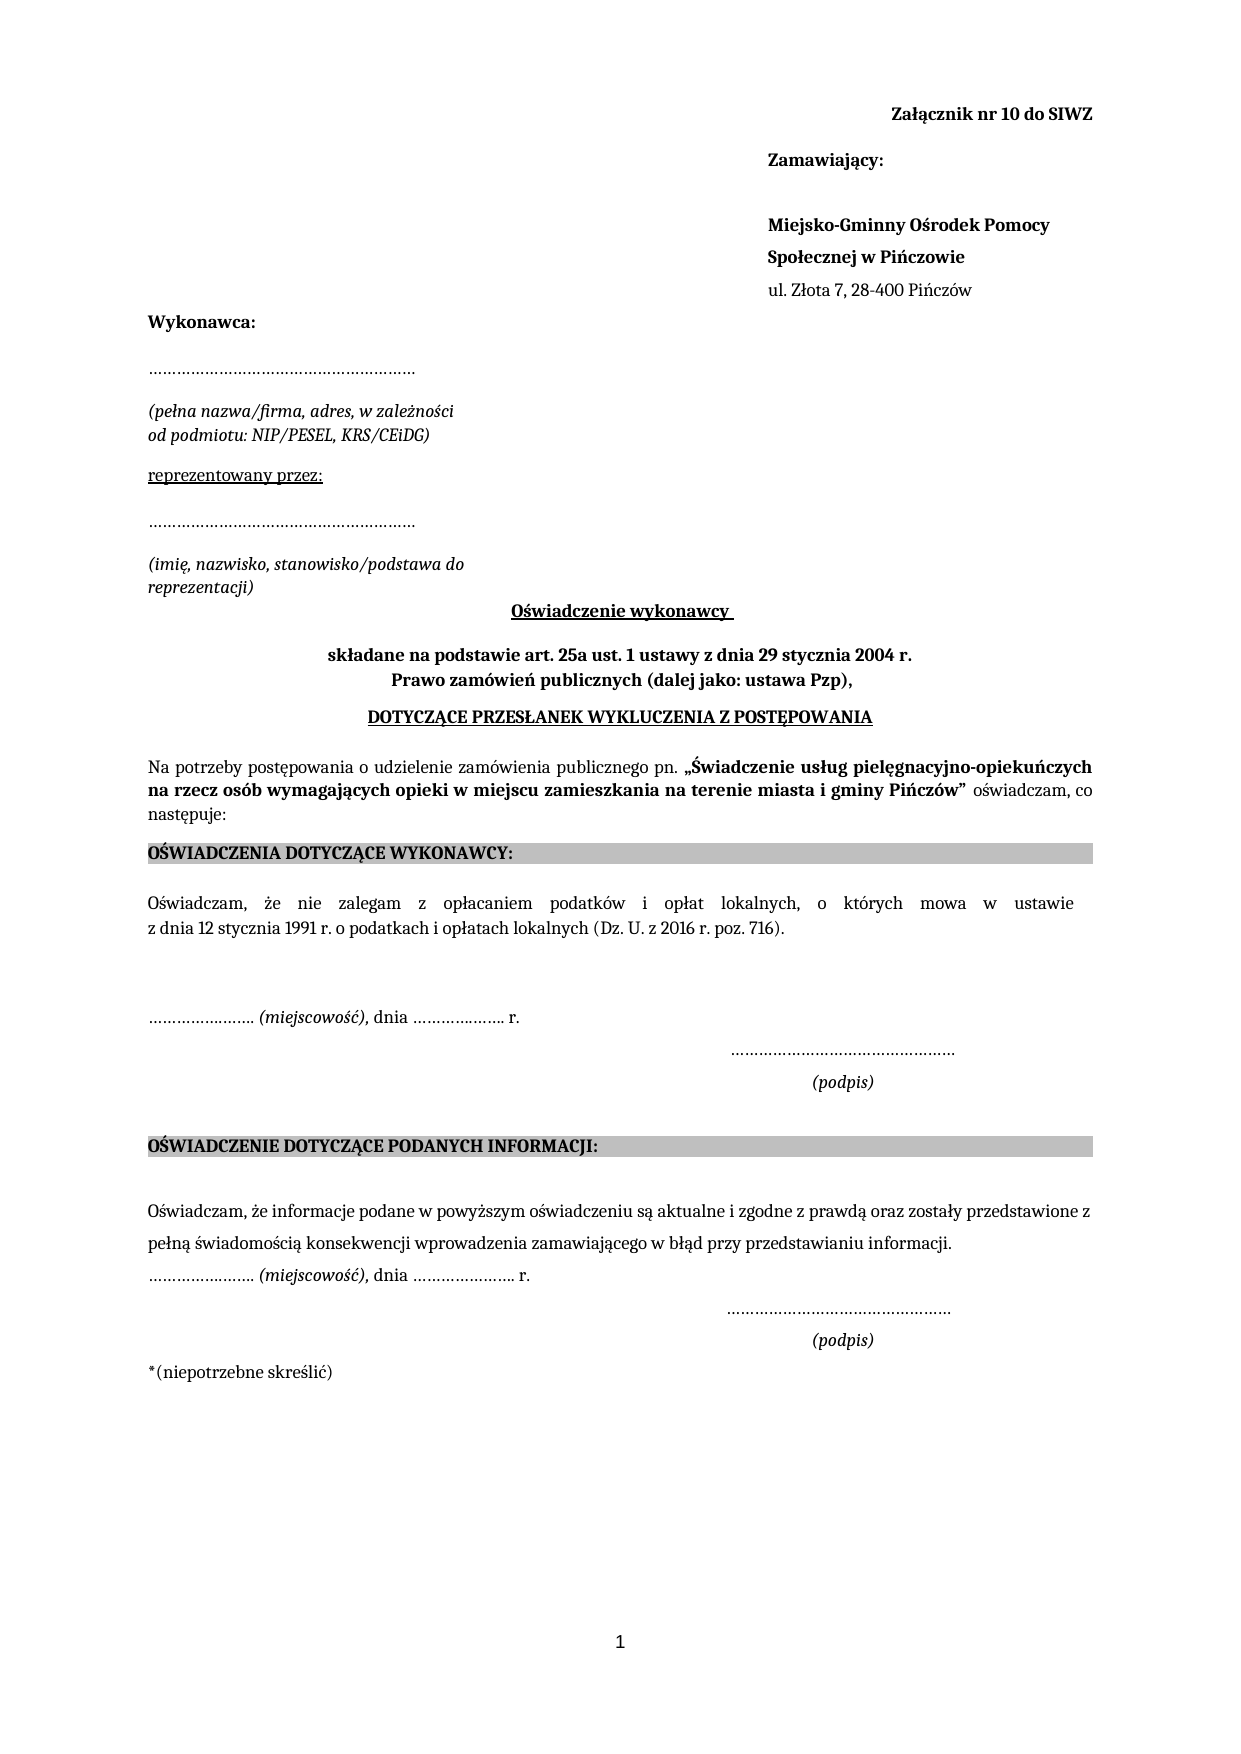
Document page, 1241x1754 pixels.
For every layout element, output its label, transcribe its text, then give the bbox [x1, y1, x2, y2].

text Prawo zamówień publicznych (dalej jako: ustawa Pzp), [148, 670, 1093, 691]
text OŚWIADCZENIA DOTYCZĄCE WYKONAWCY: [148, 843, 1093, 864]
text ………………………………………… [148, 1039, 1093, 1061]
text OŚWIADCZENIE DOTYCZĄCE PODANYCH INFORMACJI: [148, 1136, 1093, 1157]
text Społecznej w Pińczowie ul. Złota 7, 28-400 Pińczów [768, 247, 1093, 301]
text *(niepotrzebne skreślić) [148, 1362, 1093, 1383]
text Oświadczam, że nie zalegam z opłacaniem podatków i opłat lokalnych, o których mowa w ustawie z dnia 12 stycznia 1991 r. o podatkach i opłatach lokalnych (Dz. U. z 2016 r. poz. 716). [148, 892, 1093, 939]
text Wykonawca: [148, 311, 1093, 333]
text Oświadczam, że informacje podane w powyższym oświadczeniu są aktualne i zgodne z prawdą oraz zostały przedstawione z pełną świadomością konsekwencji wprowadzenia zamawiającego w błąd przy przedstawianiu informacji. [148, 1200, 1093, 1254]
text (podpis) [738, 1071, 1093, 1093]
text ………………………………………………… [148, 511, 472, 532]
text reprezentowany przez: [148, 464, 1093, 486]
text ………………………………………………… [148, 358, 472, 379]
text (imię, nazwisko, stanowisko/podstawa do reprezentacji) [148, 554, 472, 598]
text (podpis) [738, 1329, 1093, 1351]
text DOTYCZĄCE PRZESŁANEK WYKLUCZENIA Z POSTĘPOWANIA [148, 707, 1093, 728]
text Na potrzeby postępowania o udzielenie zamówienia publicznego pn. „Świadczenie usług pielęgnacyjno-opiekuńczych na rzecz osób wymagających opieki w miejscu zamieszkania na terenie miasta i gminy Pińczów” oświadczam, co następuje: [148, 757, 1093, 824]
text …………….……. (miejscowość), dnia ………….……. r. [148, 1007, 1093, 1028]
text Załącznik nr 10 do SIWZ [694, 103, 1093, 125]
text Zamawiający: [694, 150, 1093, 171]
text ………………………………………… [148, 1297, 1093, 1319]
text (pełna nazwa/firma, adres, w zależności od podmiotu: NIP/PESEL, KRS/CEiDG) [148, 401, 472, 446]
text Oświadczenie wykonawcy [148, 600, 1093, 622]
text …………….……. (miejscowość), dnia …………………. r. [148, 1265, 1093, 1287]
text składane na podstawie art. 25a ust. 1 ustawy z dnia 29 stycznia 2004 r. [148, 645, 1093, 666]
text Miejsko-Gminny Ośrodek Pomocy [768, 214, 1093, 236]
